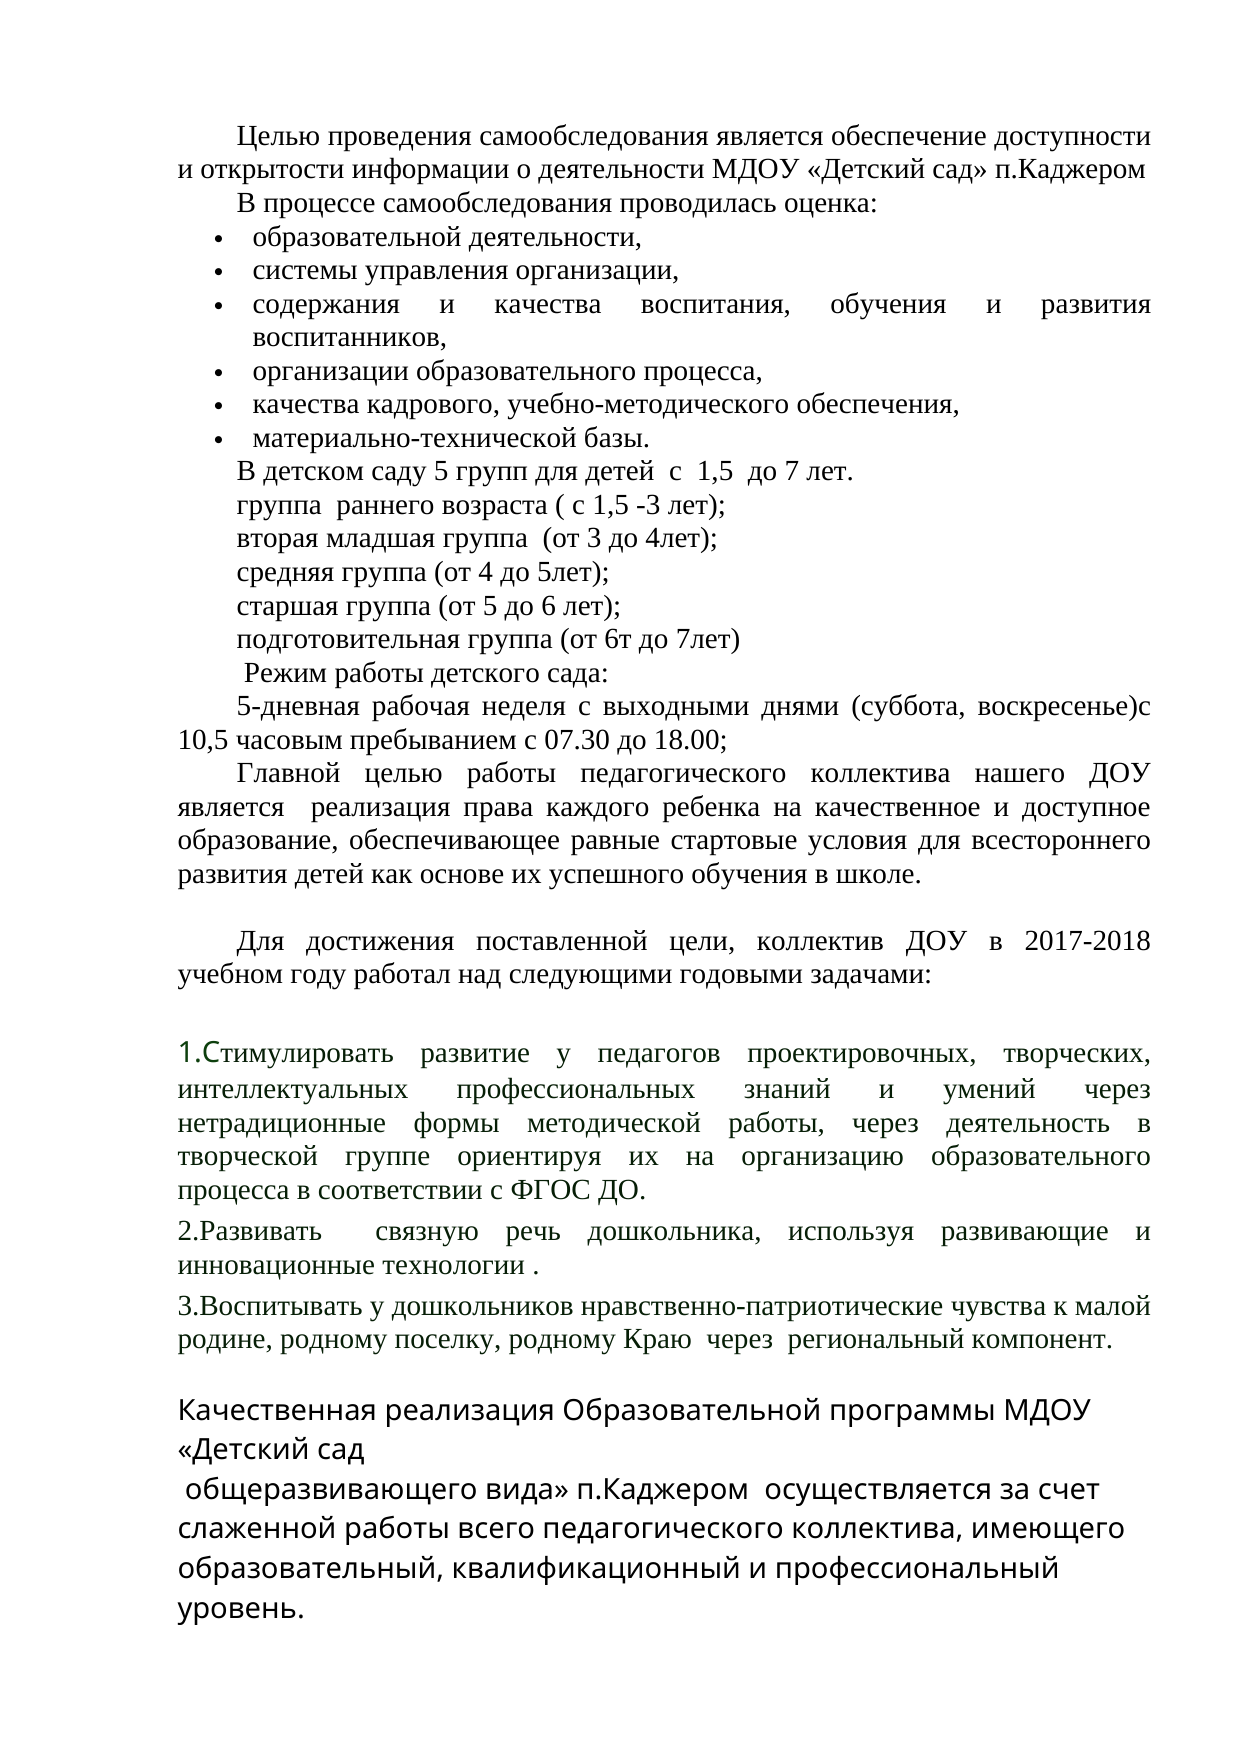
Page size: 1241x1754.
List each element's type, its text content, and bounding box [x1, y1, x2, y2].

text Качественная реализация Образовательной программы МДОУ «Детский сад [177, 1389, 1152, 1468]
text Целью проведения самообследования является обеспечение доступности и открытости информации о деятельности МДОУ «Детский сад» п.Каджером [177, 118, 1152, 185]
list содержания и качества воспитания, обучения и развития воспитанников, [215, 286, 1152, 353]
list системы управления организации, [215, 252, 1152, 286]
text 1.Стимулировать развитие у педагогов проектировочных, творческих, интеллектуальных профессиональных знаний и умений через нетрадиционные формы методической работы, через деятельность в творческой группе ориентируя их на организацию образовательного процесса в соответствии с ФГОС ДО. [177, 1032, 1152, 1205]
list образовательной деятельности, [215, 219, 1152, 252]
list организации образовательного процесса, [215, 353, 1152, 386]
text Главной целью работы педагогического коллектива нашего ДОУ является реализация права каждого ребенка на качественное и доступное образование, обеспечивающее равные стартовые условия для всестороннего развития детей как основе их успешного обучения в школе. [177, 755, 1152, 889]
list качества кадрового, учебно-методического обеспечения, [215, 386, 1152, 420]
text Режим работы детского сада: [177, 655, 1152, 688]
text вторая младшая группа (от 3 до 4лет); [177, 521, 1152, 554]
text 3.Воспитывать у дошкольников нравственно-патриотические чувства к малой родине, родному поселку, родному Краю через региональный компонент. [177, 1288, 1152, 1355]
text группа раннего возраста ( с 1,5 -3 лет); [177, 487, 1152, 521]
text 5-дневная рабочая неделя с выходными днями (суббота, воскресенье)с 10,5 часовым пребыванием с 07.30 до 18.00; [177, 688, 1152, 755]
text В детском саду 5 групп для детей с 1,5 до 7 лет. [177, 453, 1152, 487]
list материально-технической базы. [215, 420, 1152, 453]
text средняя группа (от 4 до 5лет); [177, 554, 1152, 588]
text В процессе самообследования проводилась оценка: [177, 185, 1152, 219]
text общеразвивающего вида» п.Каджером осуществляется за счет слаженной работы всего педагогического коллектива, имеющего образовательный, квалификационный и профессиональный уровень. [177, 1468, 1152, 1627]
text 2.Развивать связную речь дошкольника, используя развивающие и инновационные технологии . [177, 1213, 1152, 1280]
text подготовительная группа (от 6т до 7лет) [177, 621, 1152, 655]
text Для достижения поставленной цели, коллектив ДОУ в 2017-2018 учебном году работал над следующими годовыми задачами: [177, 923, 1152, 990]
text старшая группа (от 5 до 6 лет); [177, 588, 1152, 621]
